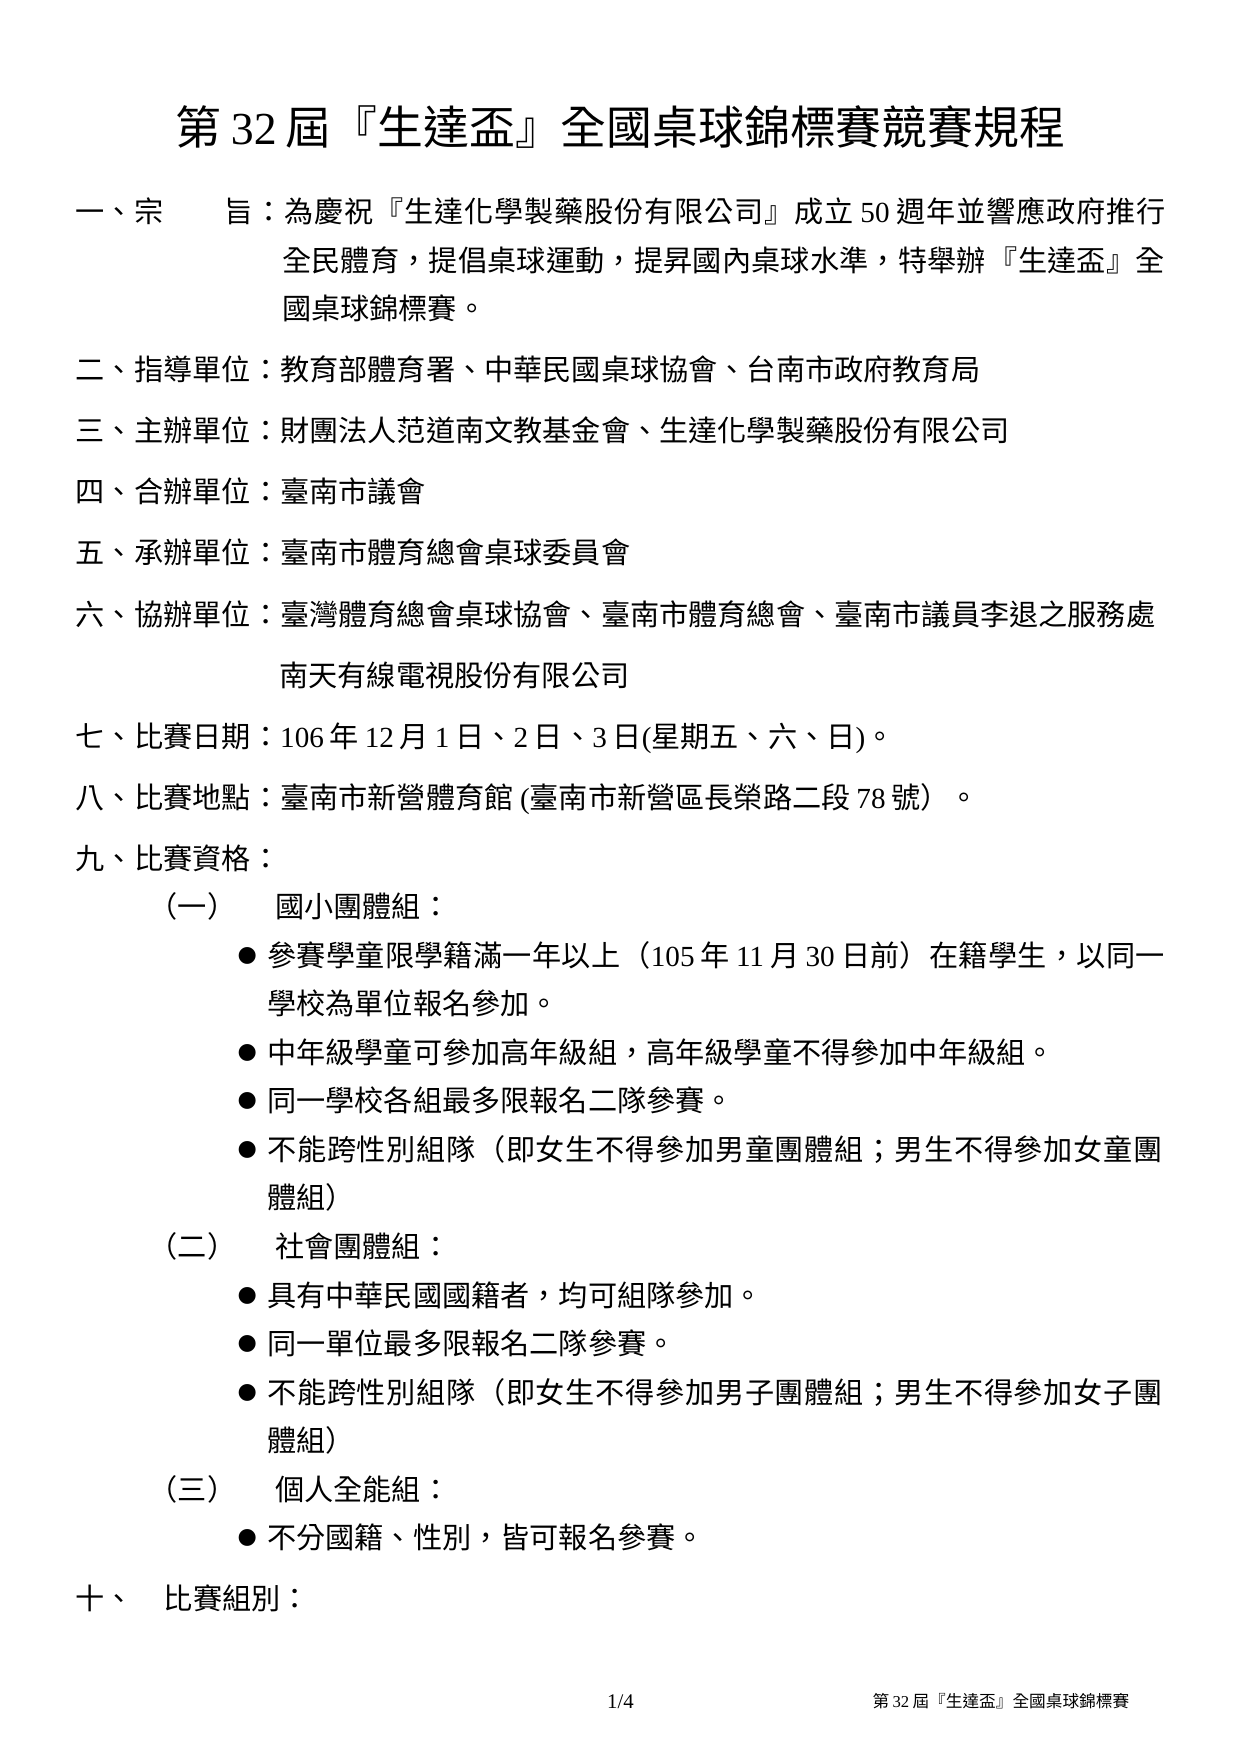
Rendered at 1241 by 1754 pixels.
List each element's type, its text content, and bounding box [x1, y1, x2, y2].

list 不能跨性別組隊（即女生不得參加男子團體組；男生不得參加女子團體組） [236, 1366, 1165, 1463]
list 社會團體組： [148, 1220, 1165, 1269]
list 參賽學童限學籍滿一年以上（105年11月30日前）在籍學生，以同一學校為單位報名參加。 [236, 929, 1165, 1026]
list 主辦單位：財團法人范道南文教基金會、生達化學製藥股份有限公司 [75, 405, 1165, 453]
list 不能跨性別組隊（即女生不得參加男童團體組；男生不得參加女童團體組） [236, 1123, 1165, 1220]
list 個人全能組： [148, 1463, 1165, 1512]
text 第32屆『生達盃』全國桌球錦標賽競賽規程 [75, 76, 1165, 173]
list 同一學校各組最多限報名二隊參賽。 [236, 1075, 1165, 1123]
list 中年級學童可參加高年級組，高年級學童不得參加中年級組。 [236, 1026, 1165, 1075]
list 比賽資格： [75, 832, 1165, 881]
list 南天有線電視股份有限公司 [279, 649, 1165, 697]
list 宗 旨：為慶祝『生達化學製藥股份有限公司』成立50週年並響應政府推行全民體育，提倡桌球運動，提昇國內桌球水準，特舉辦『生達盃』全國桌球錦標賽。 [75, 186, 1165, 331]
list 比賽組別： [75, 1573, 1165, 1621]
list 比賽日期：106年12月1日、2日、3日(星期五、六、日)。 [75, 710, 1165, 758]
list 承辦單位：臺南市體育總會桌球委員會 [75, 527, 1165, 575]
list 同一單位最多限報名二隊參賽。 [236, 1317, 1165, 1366]
list 比賽地點：臺南市新營體育館 (臺南市新營區長榮路二段78號）。 [75, 771, 1165, 819]
list 國小團體組： [148, 881, 1165, 929]
list 合辦單位：臺南市議會 [75, 466, 1165, 514]
list 協辦單位：臺灣體育總會桌球協會、臺南市體育總會、臺南市議員李退之服務處 [75, 588, 1165, 636]
list 不分國籍、性別，皆可報名參賽。 [236, 1512, 1165, 1560]
list 具有中華民國國籍者，均可組隊參加。 [236, 1269, 1165, 1317]
list 指導單位：教育部體育署、中華民國桌球協會、台南市政府教育局 [75, 344, 1165, 392]
